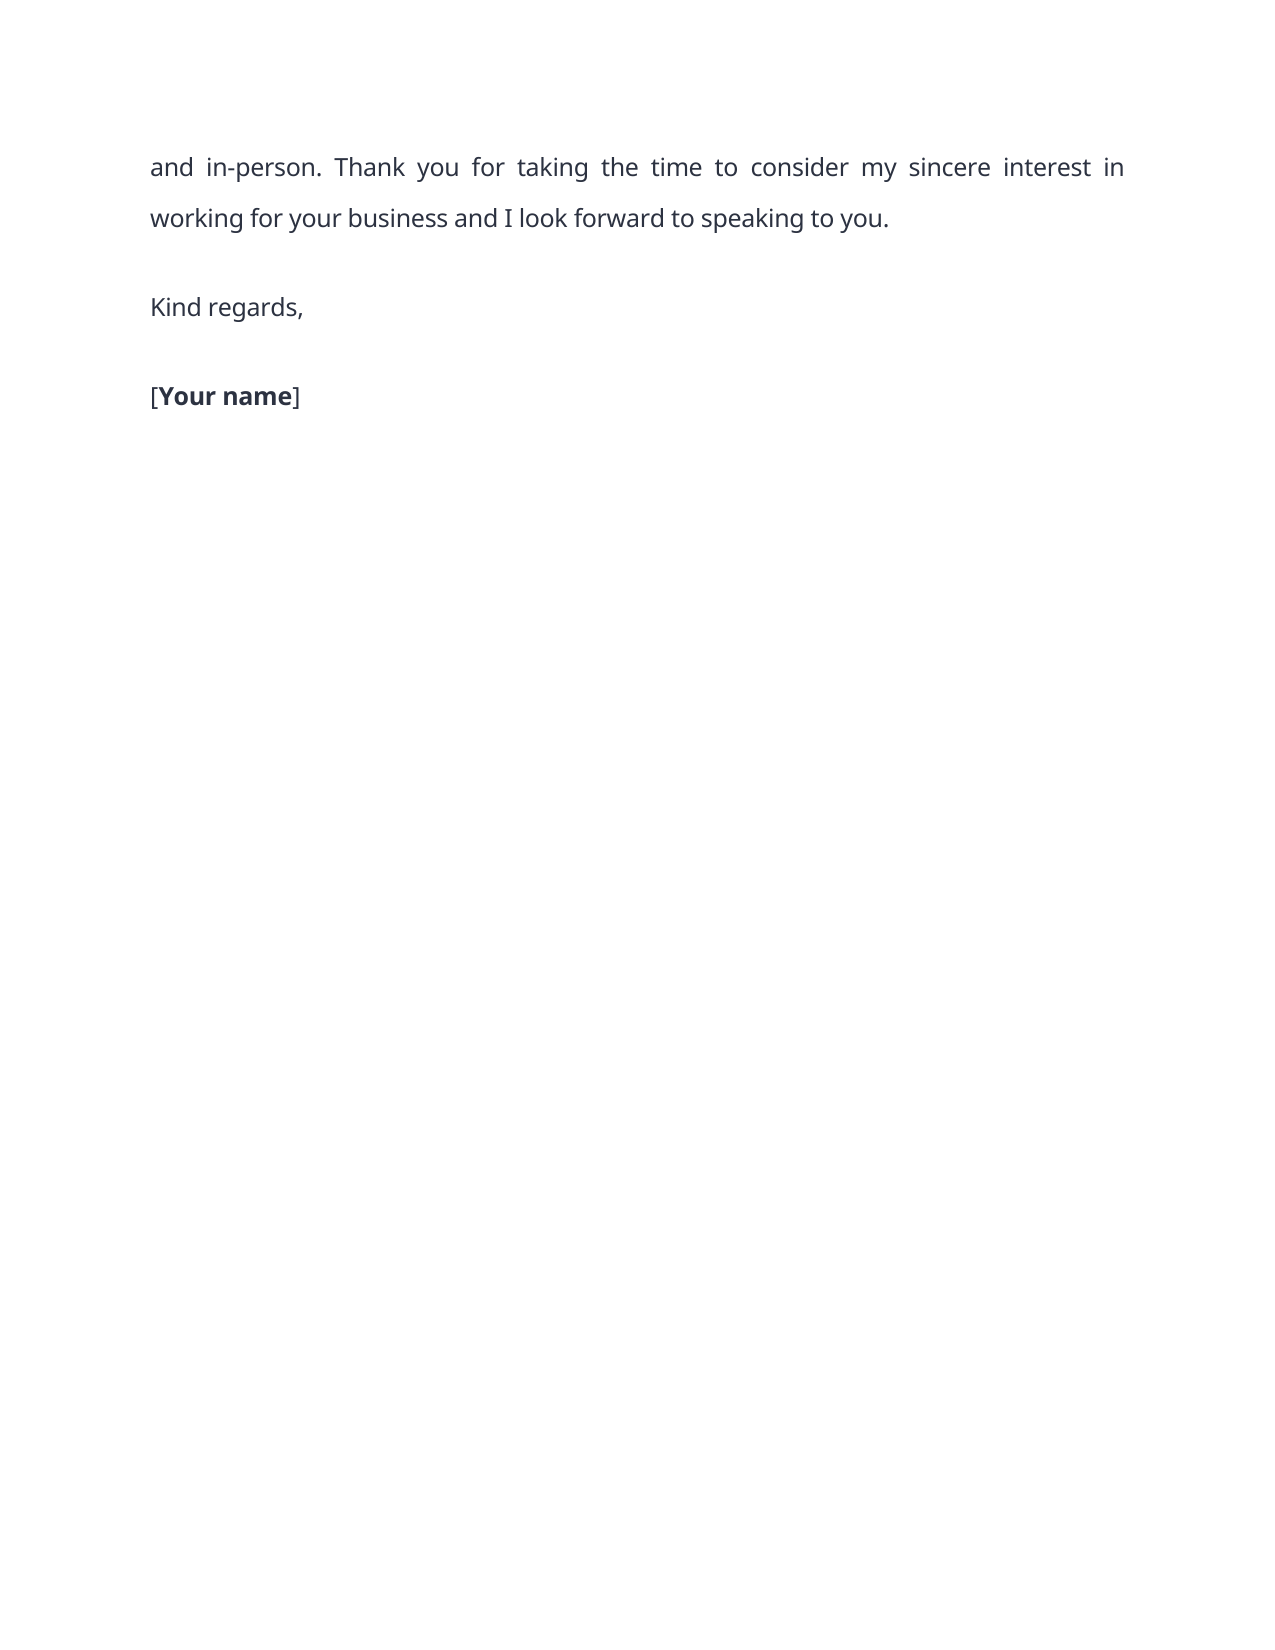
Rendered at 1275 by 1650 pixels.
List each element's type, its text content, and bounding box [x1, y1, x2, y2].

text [150, 150, 1125, 235]
text Kind regards, [150, 289, 1125, 324]
text [Your name] [150, 378, 1125, 412]
